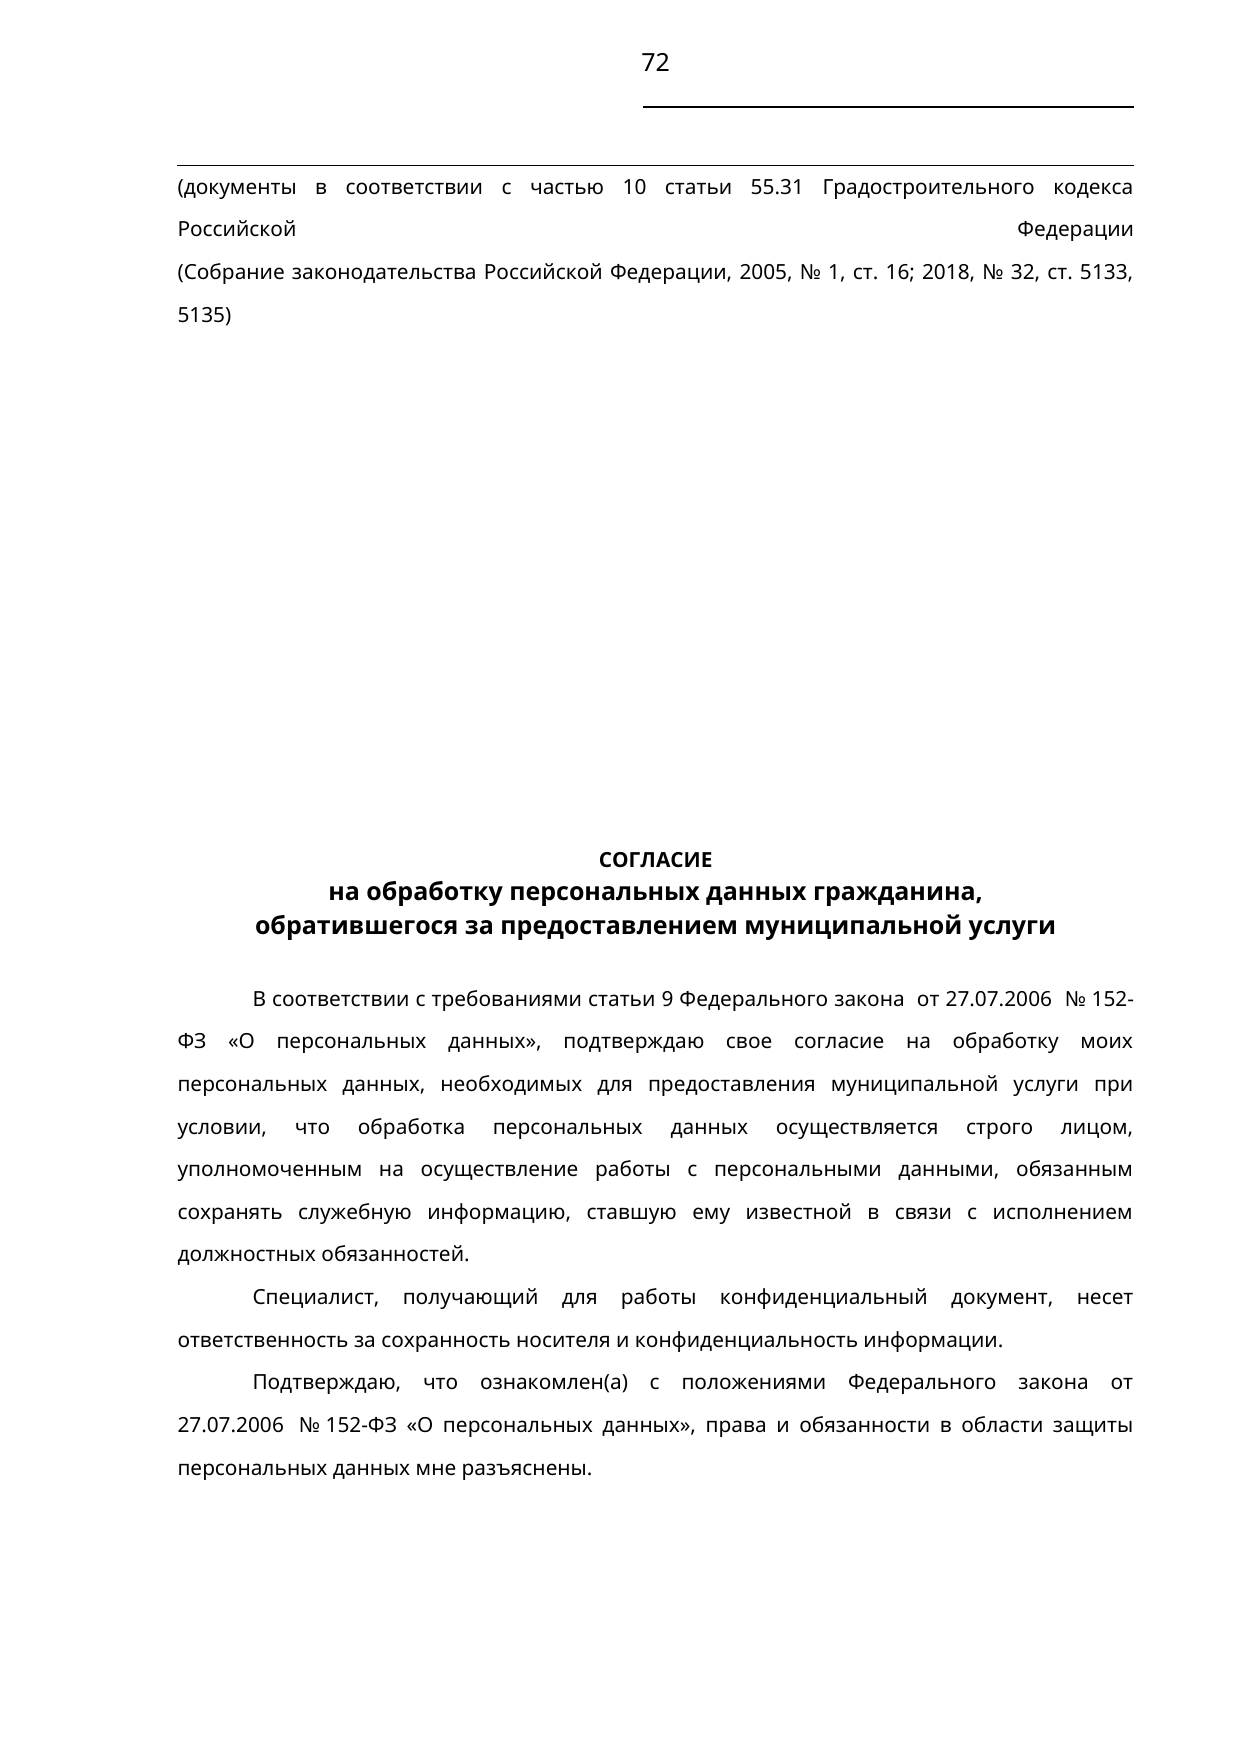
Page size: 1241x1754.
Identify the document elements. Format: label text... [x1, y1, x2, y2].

text (документы в соответствии с частью 10 статьи 55.31 Градостроительного кодекса Российской Федерации (Собрание законодательства Российской Федерации, 2005, № 1, ст. 16; 2018, № 32, ст. 5133, 5135) [177, 169, 1134, 328]
text Специалист, получающий для работы конфиденциальный документ, несет ответственность за сохранность носителя и конфиденциальность информации. [177, 1282, 1134, 1353]
text СОГЛАСИЕ [177, 845, 1134, 873]
text на обработку персональных данных гражданина, [177, 873, 1134, 907]
text обратившегося за предоставлением муниципальной услуги [177, 907, 1134, 941]
text В соответствии с требованиями статьи 9 Федерального закона от 27.07.2006 № 152-ФЗ «О персональных данных», подтверждаю свое согласие на обработку моих персональных данных, необходимых для предоставления муниципальной услуги при условии, что обработка персональных данных осуществляется строго лицом, уполномоченным на осуществление работы с персональными данными, обязанным сохранять служебную информацию, ставшую ему известной в связи с исполнением должностных обязанностей. [177, 984, 1134, 1268]
text Подтверждаю, что ознакомлен(а) с положениями Федерального закона от 27.07.2006 № 152-ФЗ «О персональных данных», права и обязанности в области защиты персональных данных мне разъяснены. [177, 1367, 1134, 1481]
